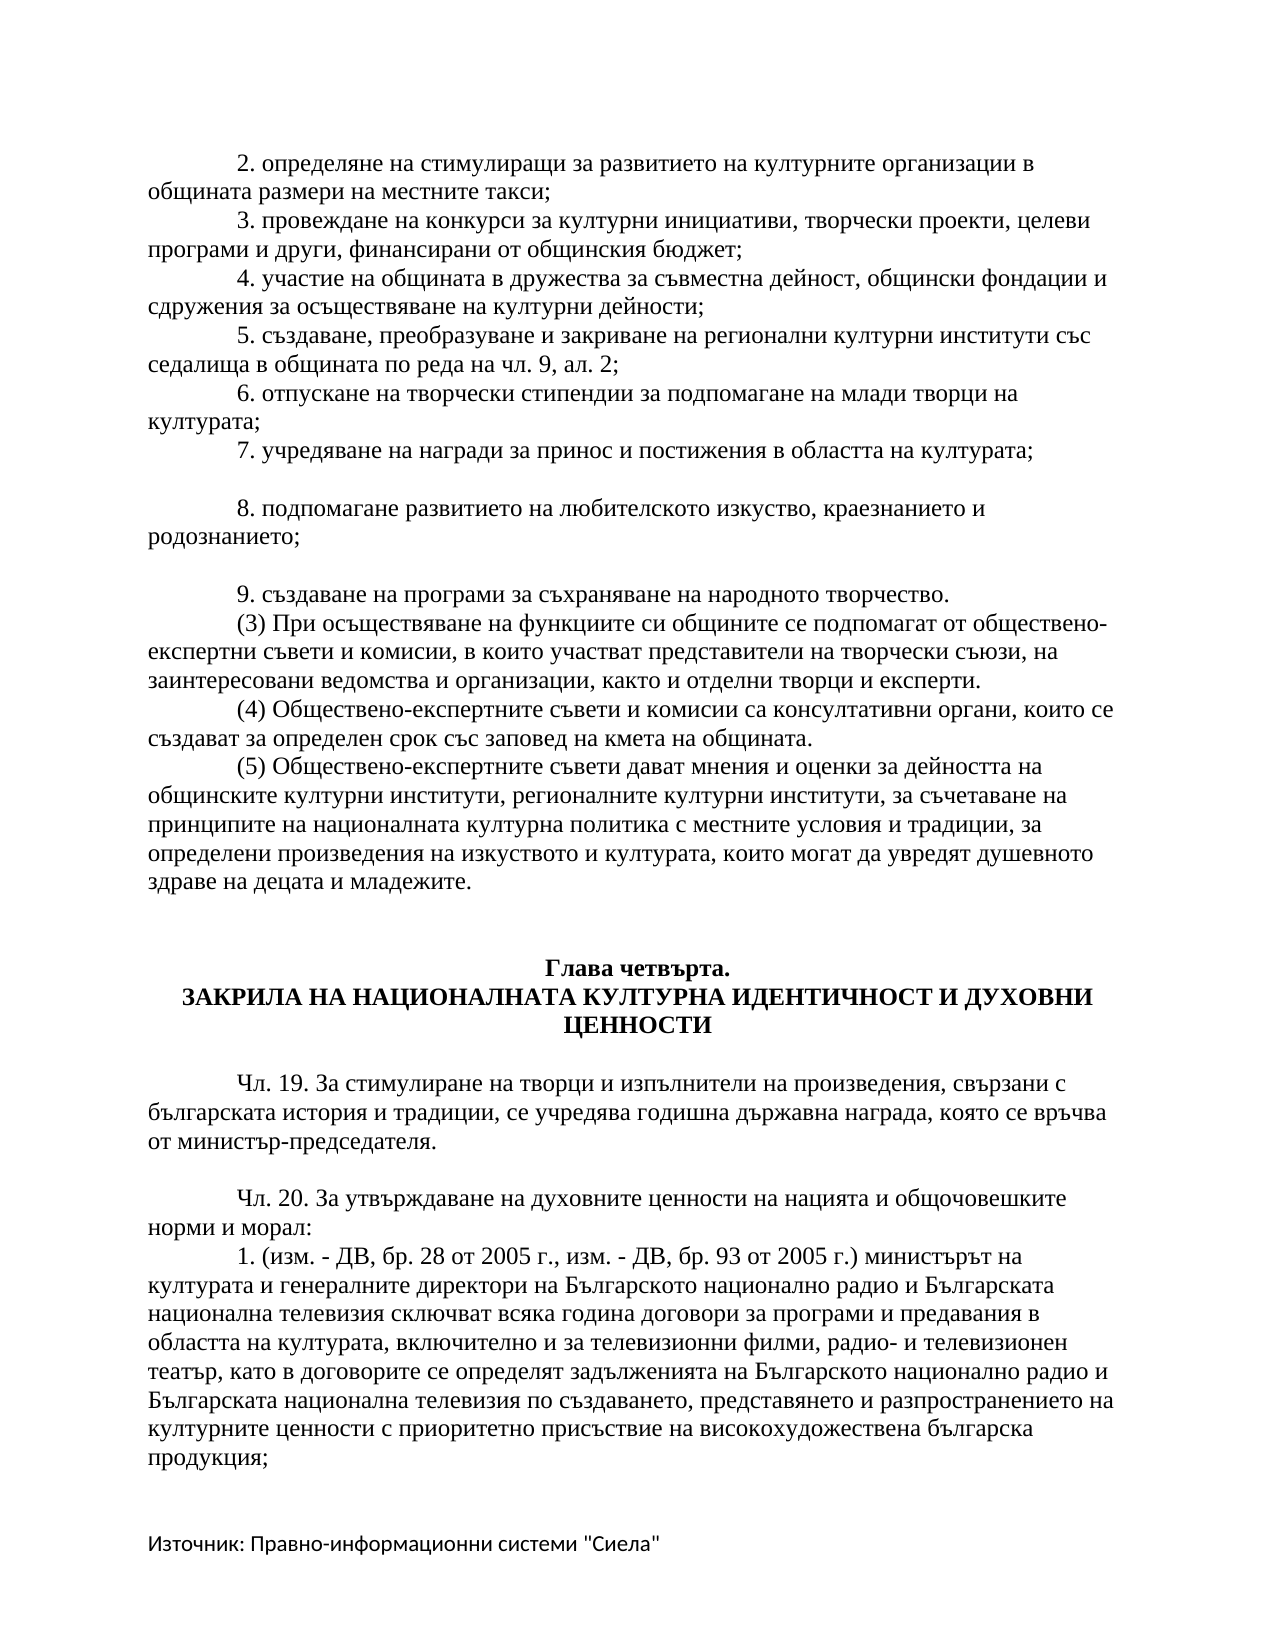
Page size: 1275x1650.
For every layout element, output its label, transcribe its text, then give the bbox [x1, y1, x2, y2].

text 1. (изм. - ДВ, бр. 28 от 2005 г., изм. - ДВ, бр. 93 от 2005 г.) министърът на културата и генералните директори на Българското национално радио и Българската национална телевизия сключват всяка година договори за програми и предавания в областта на културата, включително и за телевизионни филми, радио- и телевизионен театър, като в договорите се определят задълженията на Българското национално радио и Българската национална телевизия по създаването, представянето и разпространението на културните ценности с приоритетно присъствие на високохудожествена българска продукция; [148, 1241, 1127, 1471]
text 5. създаване, преобразуване и закриване на регионални културни институти със седалища в общината по реда на чл. 9, ал. 2; [148, 320, 1127, 378]
text 2. определяне на стимулиращи за развитието на културните организации в общината размери на местните такси; [148, 148, 1127, 205]
text 6. отпускане на творчески стипендии за подпомагане на млади творци на културата; [148, 378, 1127, 435]
text 8. подпомагане развитието на любителското изкуство, краезнанието и родознанието; [148, 493, 1127, 550]
text 3. провеждане на конкурси за културни инициативи, творчески проекти, целеви програми и други, финансирани от общинския бюджет; [148, 205, 1127, 263]
text 4. участие на общината в дружества за съвместна дейност, общински фондации и сдружения за осъществяване на културни дейности; [148, 263, 1127, 320]
text (4) Обществено-експертните съвети и комисии са консултативни органи, които се създават за определен срок със заповед на кмета на общината. [148, 694, 1127, 751]
text Чл. 19. За стимулиране на творци и изпълнители на произведения, свързани с българската история и традиции, се учредява годишна държавна награда, която се връчва от министър-председателя. [148, 1068, 1127, 1155]
text 7. учредяване на награди за принос и постижения в областта на културата; [148, 435, 1127, 464]
text (5) Обществено-експертните съвети дават мнения и оценки за дейността на общинските културни институти, регионалните културни институти, за съчетаване на принципите на националната културна политика с местните условия и традиции, за определени произведения на изкуството и културата, които могат да увредят душевното здраве на децата и младежите. [148, 751, 1127, 895]
text (3) При осъществяване на функциите си общините се подпомагат от обществено-експертни съвети и комисии, в които участват представители на творчески съюзи, на заинтересовани ведомства и организации, както и отделни творци и експерти. [148, 608, 1127, 694]
text Глава четвърта. ЗАКРИЛА НА НАЦИОНАЛНАТА КУЛТУРНА ИДЕНТИЧНОСТ И ДУХОВНИ ЦЕННОСТИ [148, 953, 1127, 1039]
text 9. създаване на програми за съхраняване на народното творчество. [148, 579, 1127, 608]
text Чл. 20. За утвърждаване на духовните ценности на нацията и общочовешките норми и морал: [148, 1183, 1127, 1241]
